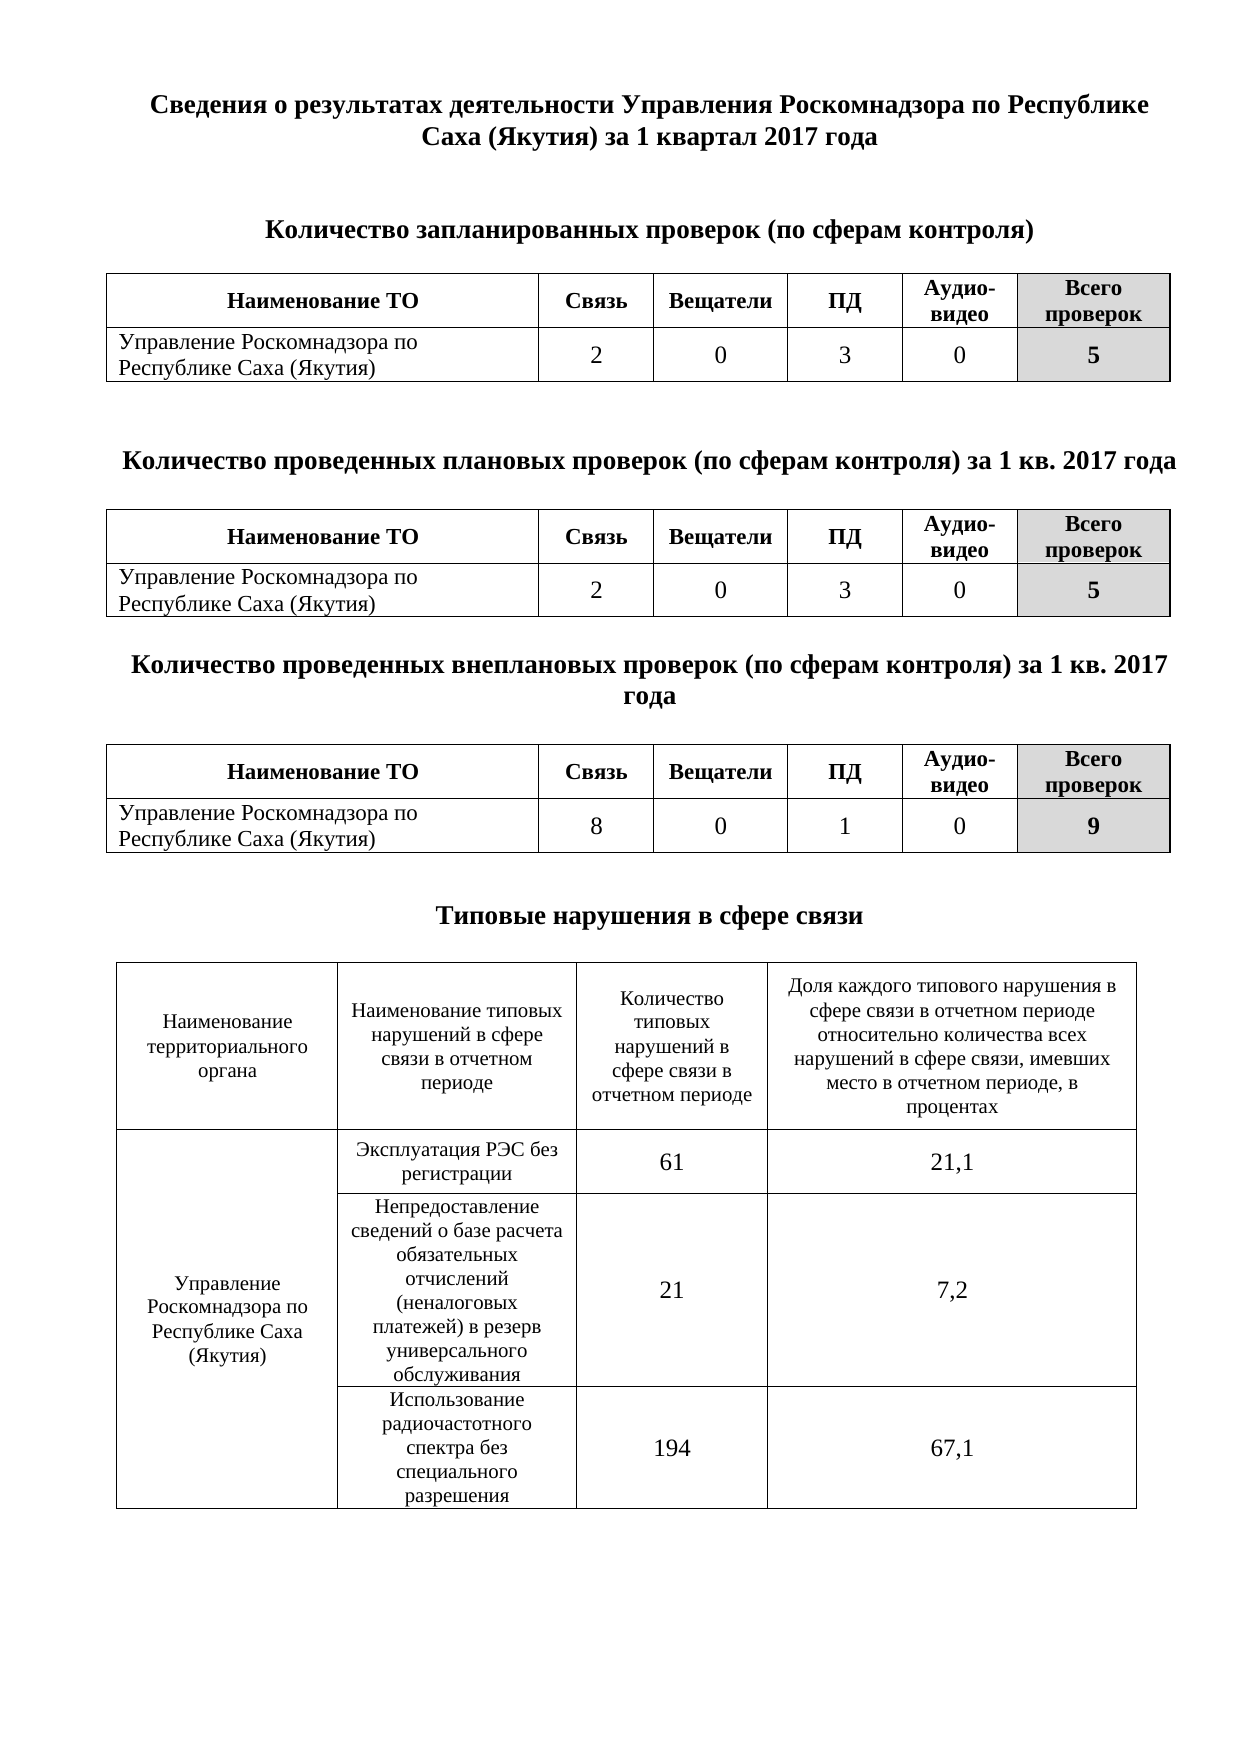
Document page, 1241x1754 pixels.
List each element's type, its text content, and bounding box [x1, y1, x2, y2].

table_cell 0 [903, 799, 1017, 852]
table_header Вещатели [654, 510, 787, 562]
table_header ПД [788, 745, 902, 798]
table_cell Управление Роскомнадзора по Республике Саха (Якутия) [117, 1130, 337, 1507]
table_cell 3 [788, 328, 902, 381]
table_cell 2 [539, 564, 653, 616]
text Количество проведенных плановых проверок (по сферам контроля) за 1 кв. 2017 года [118, 444, 1181, 475]
table_cell Непредоставление сведений о базе расчета обязательных отчислений (неналоговых платежей) в резерв универсального обслуживания [338, 1194, 576, 1386]
table_cell 3 [788, 564, 902, 616]
table_header Наименование типовых нарушений в сфере связи в отчетном периоде [338, 963, 576, 1128]
table_cell Управление Роскомнадзора по Республике Саха (Якутия) [107, 328, 538, 381]
table_cell Эксплуатация РЭС без регистрации [338, 1130, 576, 1193]
table_cell Использование радиочастотного спектра без специального разрешения [338, 1387, 576, 1507]
table_header Наименование ТО [107, 745, 538, 798]
table_cell 0 [654, 799, 787, 852]
table_header Всего проверок [1018, 274, 1169, 327]
table_cell 0 [903, 564, 1017, 616]
table_header Наименование ТО [107, 510, 538, 562]
table_header Всего проверок [1018, 745, 1169, 798]
table_cell 5 [1018, 564, 1169, 616]
table_cell Управление Роскомнадзора по Республике Саха (Якутия) [107, 564, 538, 616]
table_header Вещатели [654, 274, 787, 327]
table_header Наименование территориального органа [117, 963, 337, 1128]
table_header Аудио-видео [903, 274, 1017, 327]
table_cell 0 [654, 328, 787, 381]
table_cell 21,1 [768, 1130, 1136, 1193]
table_header Связь [539, 745, 653, 798]
table_header Связь [539, 510, 653, 562]
table_cell 67,1 [768, 1387, 1136, 1507]
table_header Вещатели [654, 745, 787, 798]
table_header Количество типовых нарушений в сфере связи в отчетном периоде [577, 963, 767, 1128]
table_cell 21 [577, 1194, 767, 1386]
text Количество запланированных проверок (по сферам контроля) [118, 213, 1181, 244]
table_cell 9 [1018, 799, 1169, 852]
table_cell 0 [903, 328, 1017, 381]
table_cell 2 [539, 328, 653, 381]
table_cell 1 [788, 799, 902, 852]
table_header Наименование ТО [107, 274, 538, 327]
table_header Аудио-видео [903, 745, 1017, 798]
table_header ПД [788, 510, 902, 562]
table_header Связь [539, 274, 653, 327]
table_header ПД [788, 274, 902, 327]
table_header Доля каждого типового нарушения в сфере связи в отчетном периоде относительно количества всех нарушений в сфере связи, имевших место в отчетном периоде, в процентах [768, 963, 1136, 1128]
table_header Аудио-видео [903, 510, 1017, 562]
text Типовые нарушения в сфере связи [118, 899, 1181, 931]
table_cell 61 [577, 1130, 767, 1193]
table_cell Управление Роскомнадзора по Республике Саха (Якутия) [107, 799, 538, 852]
text Сведения о результатах деятельности Управления Роскомнадзора по Республике Саха (Якутия) за 1 квартал 2017 года [118, 89, 1181, 151]
table_cell 8 [539, 799, 653, 852]
table_cell 7,2 [768, 1194, 1136, 1386]
table_header Всего проверок [1018, 510, 1169, 562]
table_cell 194 [577, 1387, 767, 1507]
table_cell 0 [654, 564, 787, 616]
text Количество проведенных внеплановых проверок (по сферам контроля) за 1 кв. 2017 года [118, 648, 1181, 711]
table_cell 5 [1018, 328, 1169, 381]
